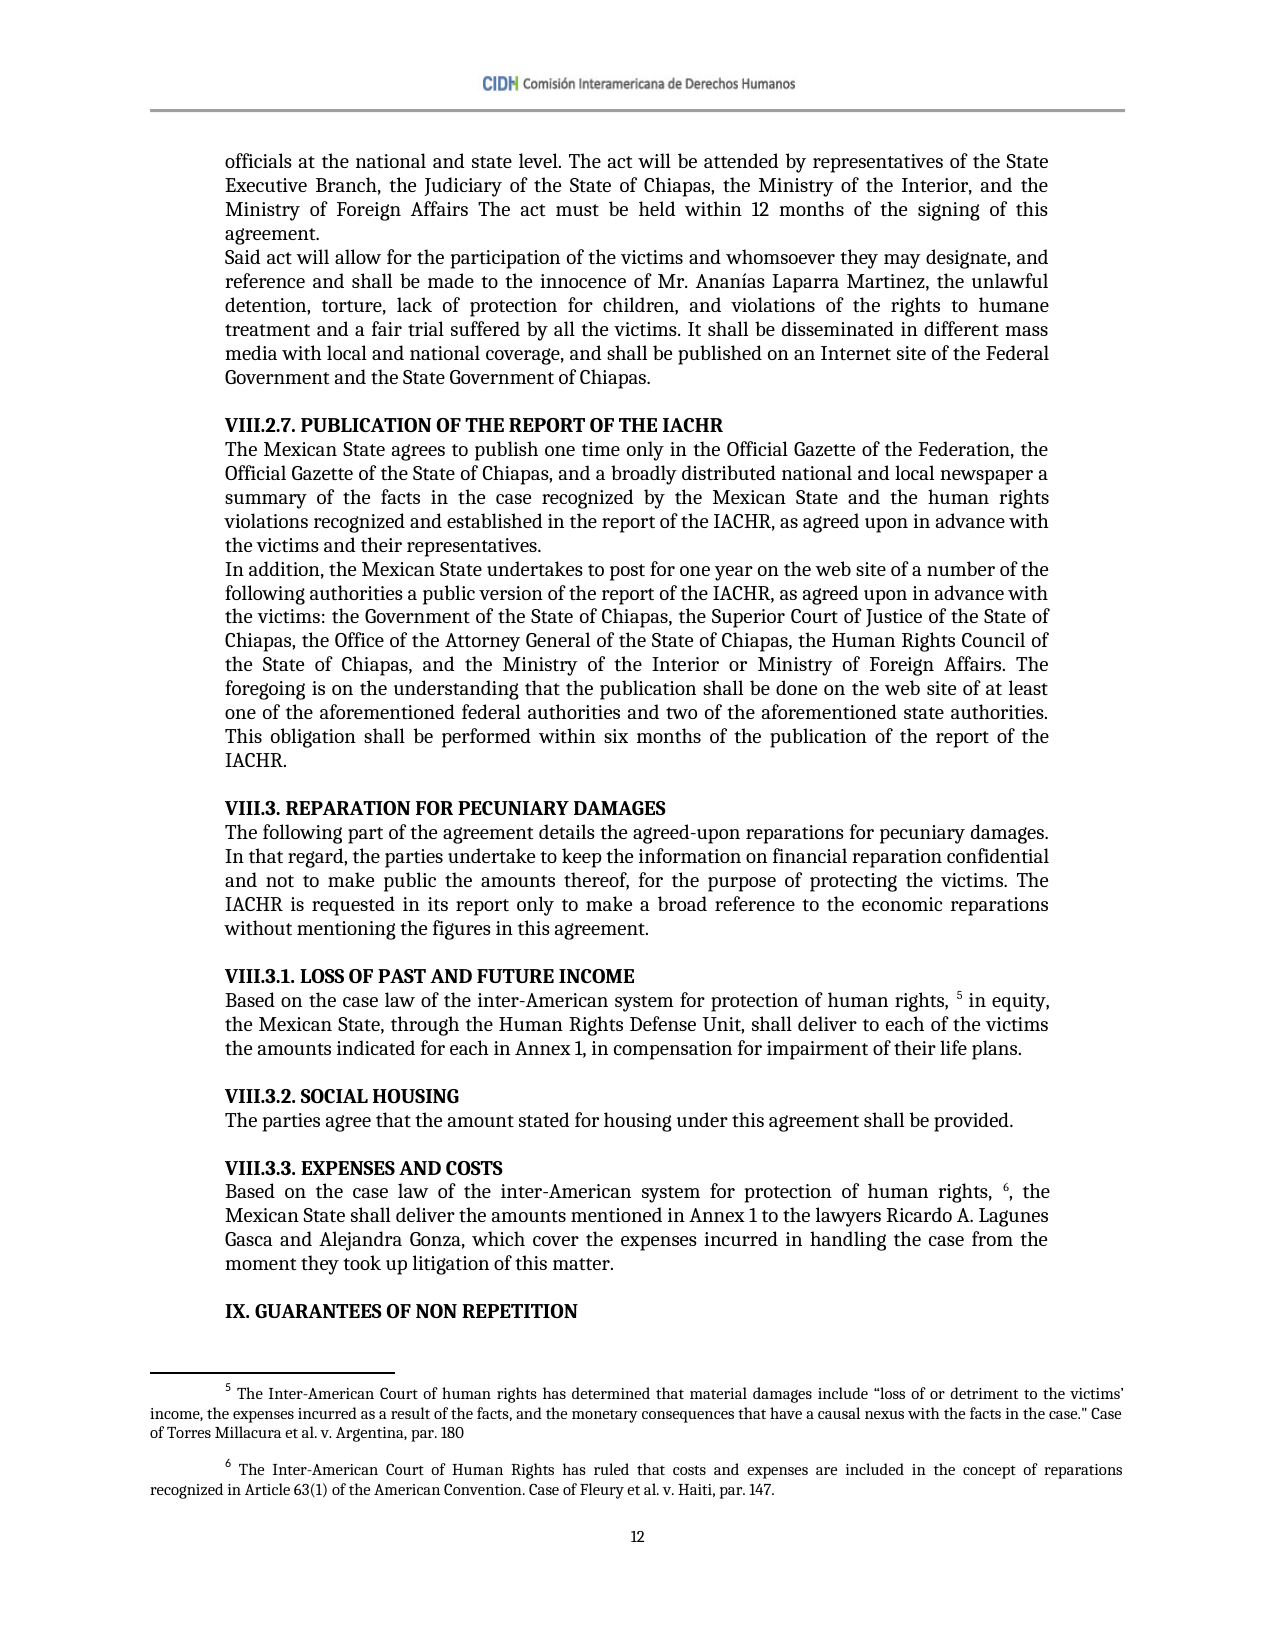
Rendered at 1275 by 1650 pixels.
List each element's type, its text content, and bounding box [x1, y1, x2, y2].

picture [477, 75, 798, 93]
text In addition, the Mexican State undertakes to post for one year on the web site of a number of the following authorities a public version of the report of the IACHR, as agreed upon in advance with the victims: the Government of the State of Chiapas, the Superior Court of Justice of the State of Chiapas, the Office of the Attorney General of the State of Chiapas, the Human Rights Council of the State of Chiapas, and the Ministry of the Interior or Ministry of Foreign Affairs. The foregoing is on the understanding that the publication shall be done on the web site of at least one of the aforementioned federal authorities and two of the aforementioned state authorities. This obligation shall be performed within six months of the publication of the report of the IACHR. [225, 557, 1050, 773]
text VIII.3.3. EXPENSES AND COSTS [225, 1156, 1050, 1180]
text VIII.3.1. LOSS OF PAST AND FUTURE INCOME [225, 964, 1050, 988]
text VIII.3. REPARATION FOR PECUNIARY DAMAGES [225, 797, 1050, 821]
text Based on the case law of the inter-American system for protection of human rights, in equity, the Mexican State, through the Human Rights Defense Unit, shall deliver to each of the victims the amounts indicated for each in Annex 1, in compensation for impairment of their life plans. [225, 988, 1050, 1060]
text VIII.3.2. SOCIAL HOUSING [225, 1084, 1050, 1108]
text The following part of the agreement details the agreed-upon reparations for pecuniary damages. In that regard, the parties undertake to keep the information on financial reparation confidential and not to make public the amounts thereof, for the purpose of protecting the victims. The IACHR is requested in its report only to make a broad reference to the economic reparations without mentioning the figures in this agreement. [225, 821, 1050, 941]
text The parties agree that the amount stated for housing under this agreement shall be provided. [225, 1108, 1050, 1132]
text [225, 150, 1050, 246]
text Said act will allow for the participation of the victims and whomsoever they may designate, and reference and shall be made to the innocence of Mr. Ananías Laparra Martinez, the unlawful detention, torture, lack of protection for children, and violations of the rights to humane treatment and a fair trial suffered by all the victims. It shall be disseminated in different mass media with local and national coverage, and shall be published on an Internet site of the Federal Government and the State Government of Chiapas. [225, 246, 1050, 389]
text The Mexican State agrees to publish one time only in the Official Gazette of the Federation, the Official Gazette of the State of Chiapas, and a broadly distributed national and local newspaper a summary of the facts in the case recognized by the Mexican State and the human rights violations recognized and established in the report of the IACHR, as agreed upon in advance with the victims and their representatives. [225, 437, 1050, 557]
text VIII.2.7. PUBLICATION OF THE REPORT OF THE IACHR [225, 413, 1050, 437]
text Based on the case law of the inter-American system for protection of human rights, , the Mexican State shall deliver the amounts mentioned in Annex 1 to the lawyers Ricardo A. Lagunes Gasca and Alejandra Gonza, which cover the expenses incurred in handling the case from the moment they took up litigation of this matter. [225, 1180, 1050, 1276]
text IX. GUARANTEES OF NON REPETITION [225, 1300, 1050, 1324]
